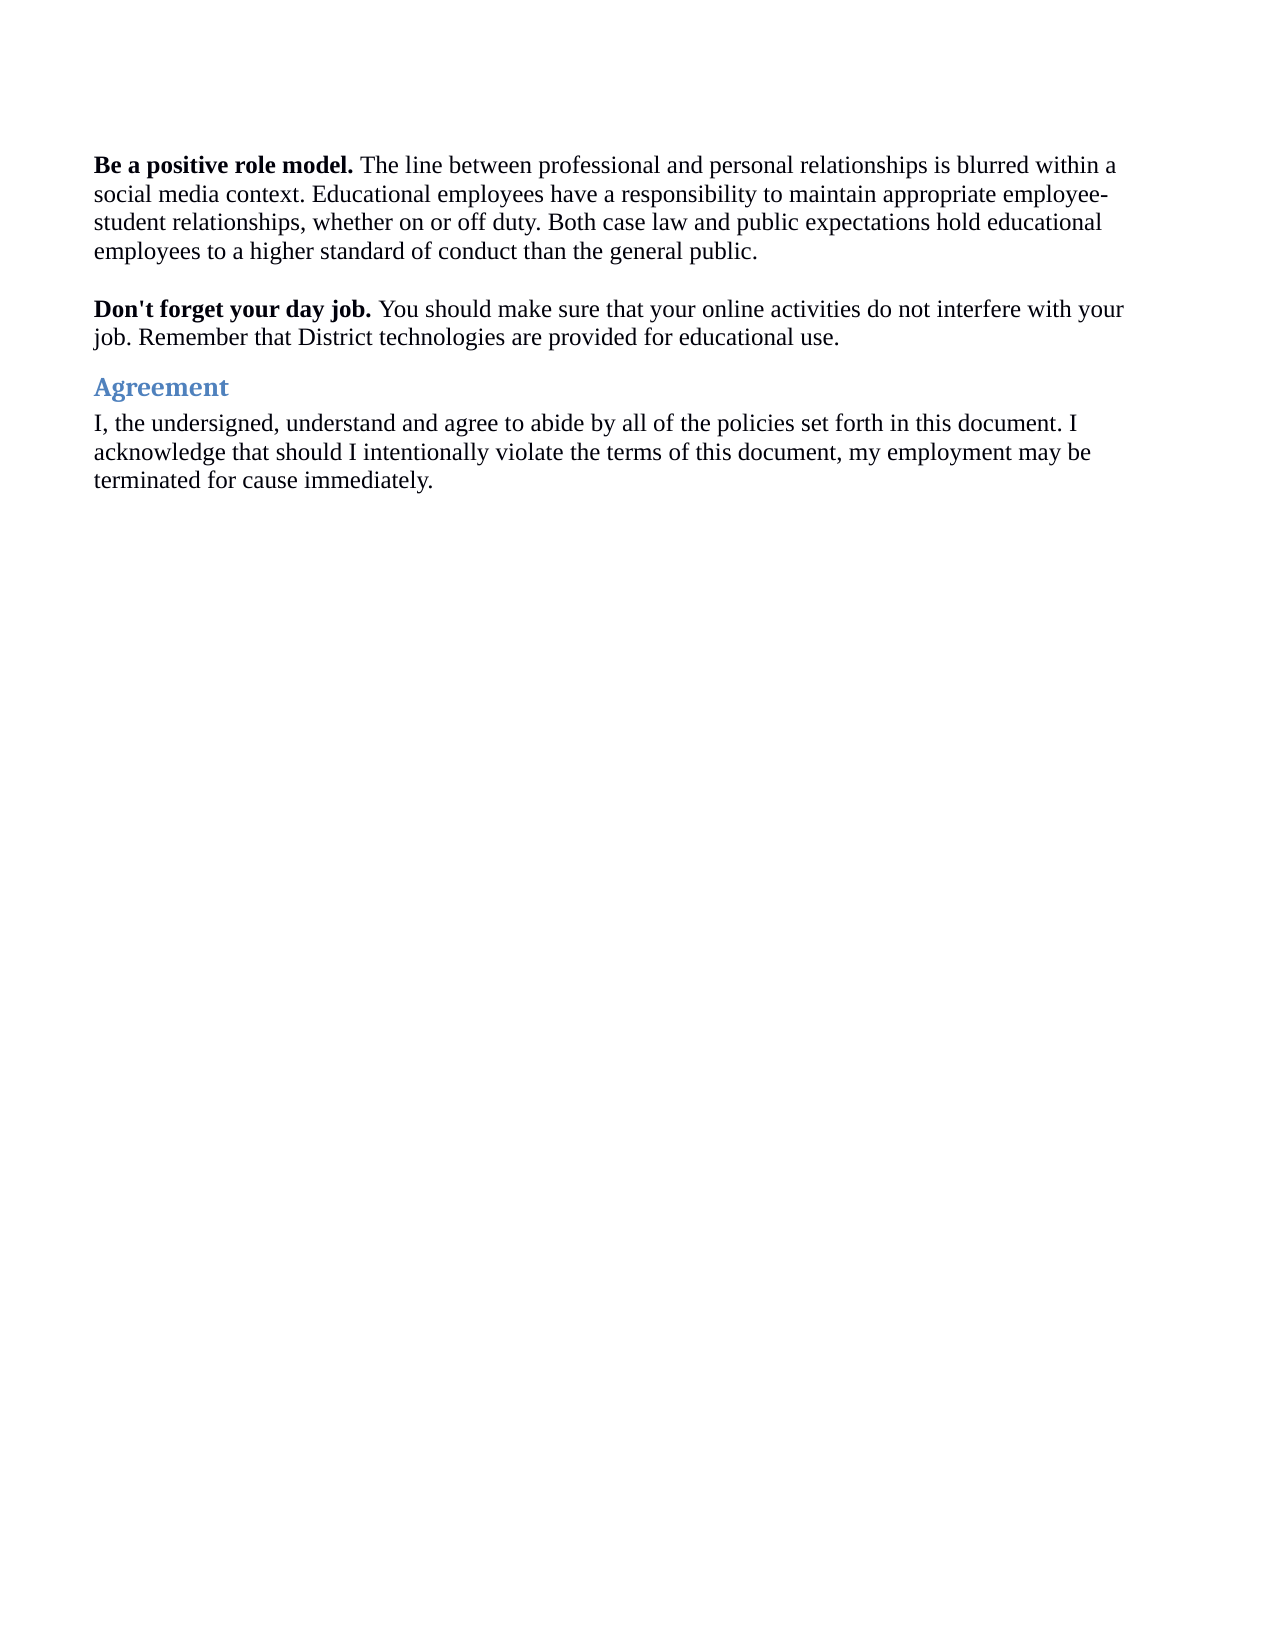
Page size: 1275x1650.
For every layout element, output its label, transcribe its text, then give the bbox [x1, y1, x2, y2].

text Don't forget your day job. You should make sure that your online activities do not interfere with your job. Remember that District technologies are provided for educational use. [94, 294, 1125, 351]
text Be a positive role model. The line between professional and personal relationships is blurred within a social media context. Educational employees have a responsibility to maintain appropriate employee-student relationships, whether on or off duty. Both case law and public expectations hold educational employees to a higher standard of conduct than the general public. [94, 150, 1125, 265]
text I, the undersigned, understand and agree to abide by all of the policies set forth in this document. I acknowledge that should I intentionally violate the terms of this document, my employment may be terminated for cause immediately. [94, 408, 1125, 494]
text Agreement [94, 372, 1125, 403]
